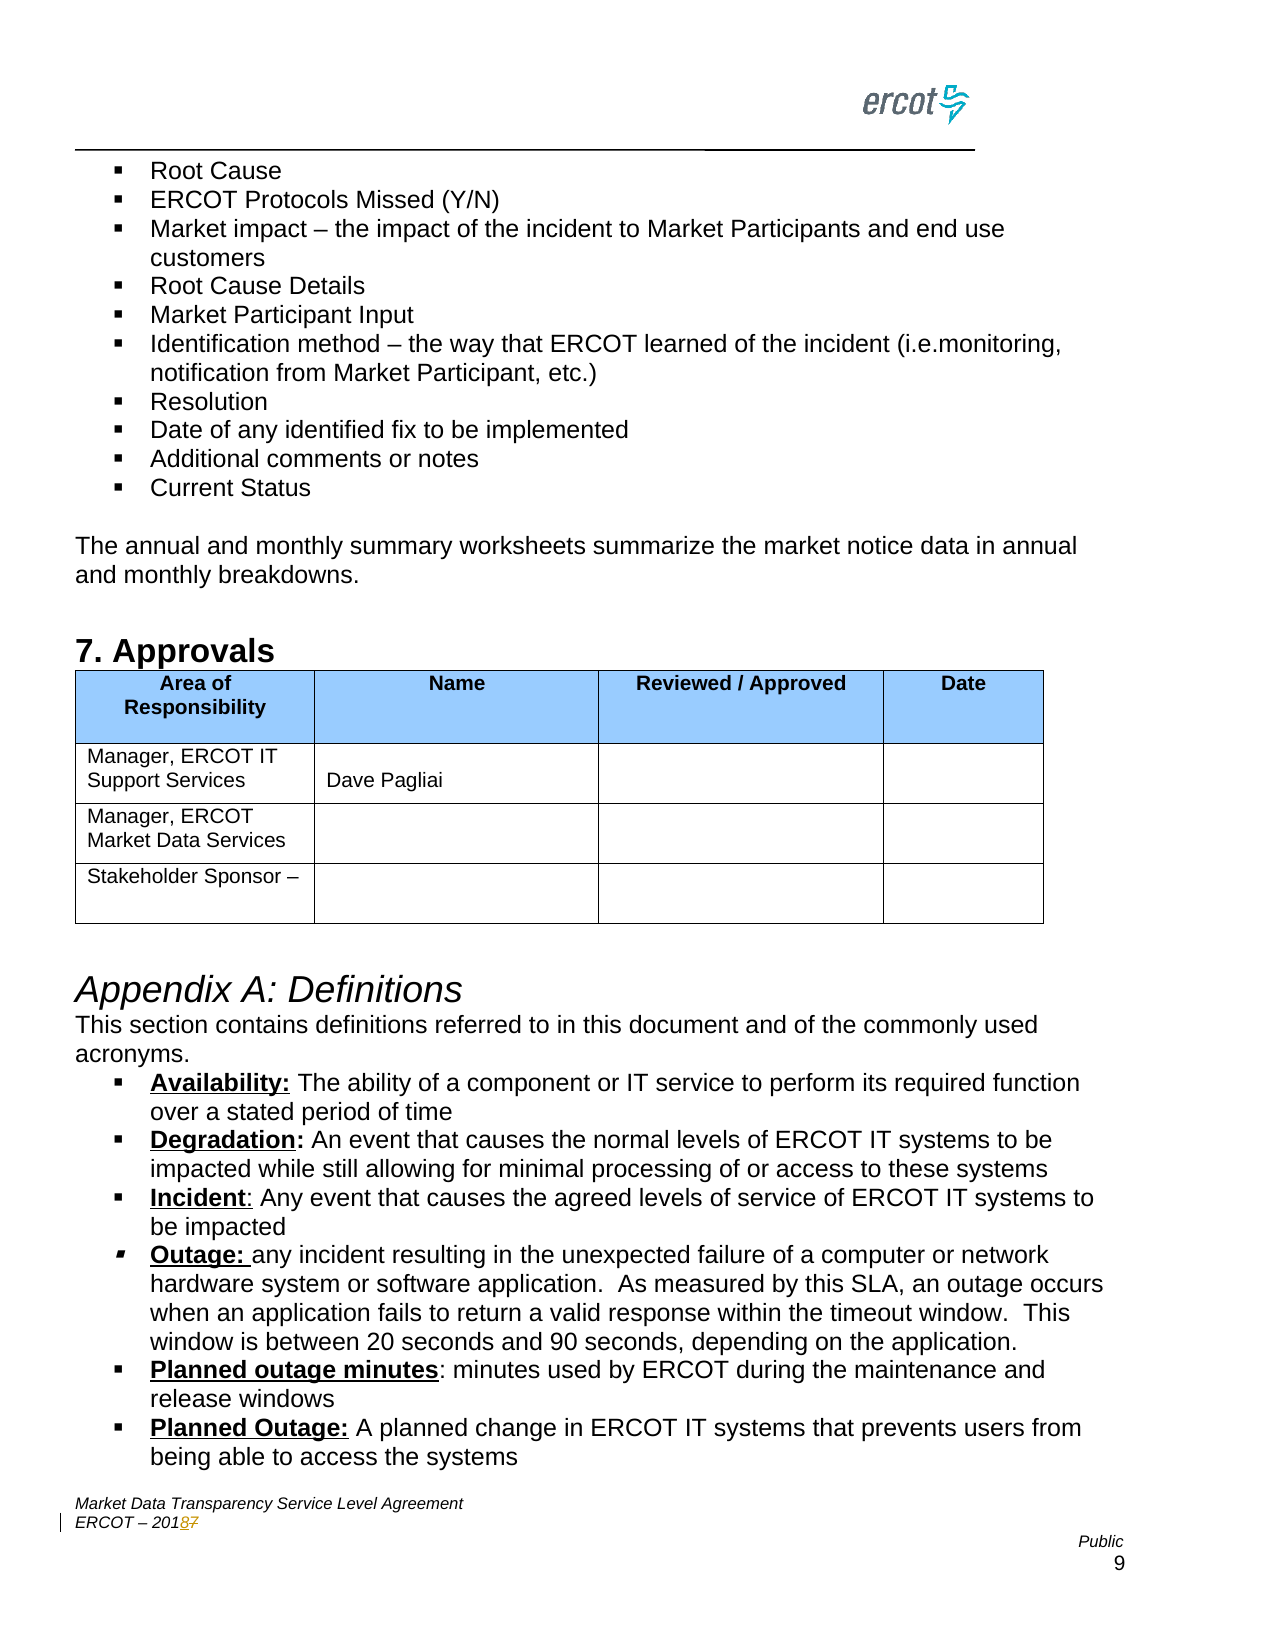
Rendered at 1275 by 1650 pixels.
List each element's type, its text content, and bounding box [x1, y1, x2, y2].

table_header Reviewed / Approved [599, 671, 883, 743]
table_header Area of Responsibility [76, 671, 314, 743]
list Identification method – the way that ERCOT learned of the incident (i.e.monitoring, notification from Market Participant, etc.) [112, 329, 1125, 387]
table_cell [315, 804, 598, 863]
list Incident: Any event that causes the agreed levels of service of ERCOT IT systems to be impacted [112, 1183, 1125, 1240]
table_cell Stakeholder Sponsor – [76, 864, 314, 923]
table_header Date [884, 671, 1043, 743]
list ERCOT Protocols Missed (Y/N) [112, 185, 1125, 214]
table_cell [884, 864, 1043, 923]
list Date of any identified fix to be implemented [112, 416, 1125, 444]
list Additional comments or notes [112, 444, 1125, 473]
picture [856, 75, 976, 135]
table_cell [599, 864, 883, 923]
list Availability: The ability of a component or IT service to perform its required function over a stated period of time [112, 1068, 1125, 1125]
list Planned Outage: A planned change in ERCOT IT systems that prevents users from being able to access the systems [112, 1413, 1125, 1471]
table_cell [599, 744, 883, 803]
text This section contains definitions referred to in this document and of the commonly used acronyms. [75, 1010, 1125, 1068]
list Resolution [112, 387, 1125, 416]
list Degradation: An event that causes the normal levels of ERCOT IT systems to be impacted while still allowing for minimal processing of or access to these systems [112, 1125, 1125, 1183]
list Current Status [112, 473, 1125, 502]
list Outage: any incident resulting in the unexpected failure of a computer or network hardware system or software application. As measured by this SLA, an outage occurs when an application fails to return a valid response within the timeout window. This window is between 20 seconds and 90 seconds, depending on the application. [112, 1240, 1125, 1356]
table_cell [315, 864, 598, 923]
table_cell [884, 804, 1043, 863]
list Market Participant Input [112, 300, 1125, 329]
list Planned outage minutes: minutes used by ERCOT during the maintenance and release windows [112, 1356, 1125, 1413]
text 7. Approvals [75, 631, 1125, 670]
table_cell [884, 744, 1043, 803]
list Root Cause Details [112, 271, 1125, 300]
text The annual and monthly summary worksheets summarize the market notice data in annual and monthly breakdowns. [75, 531, 1125, 588]
table_cell Manager, ERCOT IT Support Services [76, 744, 314, 803]
list Market impact – the impact of the incident to Market Participants and end use customers [112, 214, 1125, 271]
table_cell Dave Pagliai [315, 744, 598, 803]
text Appendix A: Definitions [75, 967, 1125, 1010]
table_header Name [315, 671, 598, 743]
list Root Cause [112, 156, 1125, 185]
table_cell [599, 804, 883, 863]
table_cell Manager, ERCOT Market Data Services [76, 804, 314, 863]
